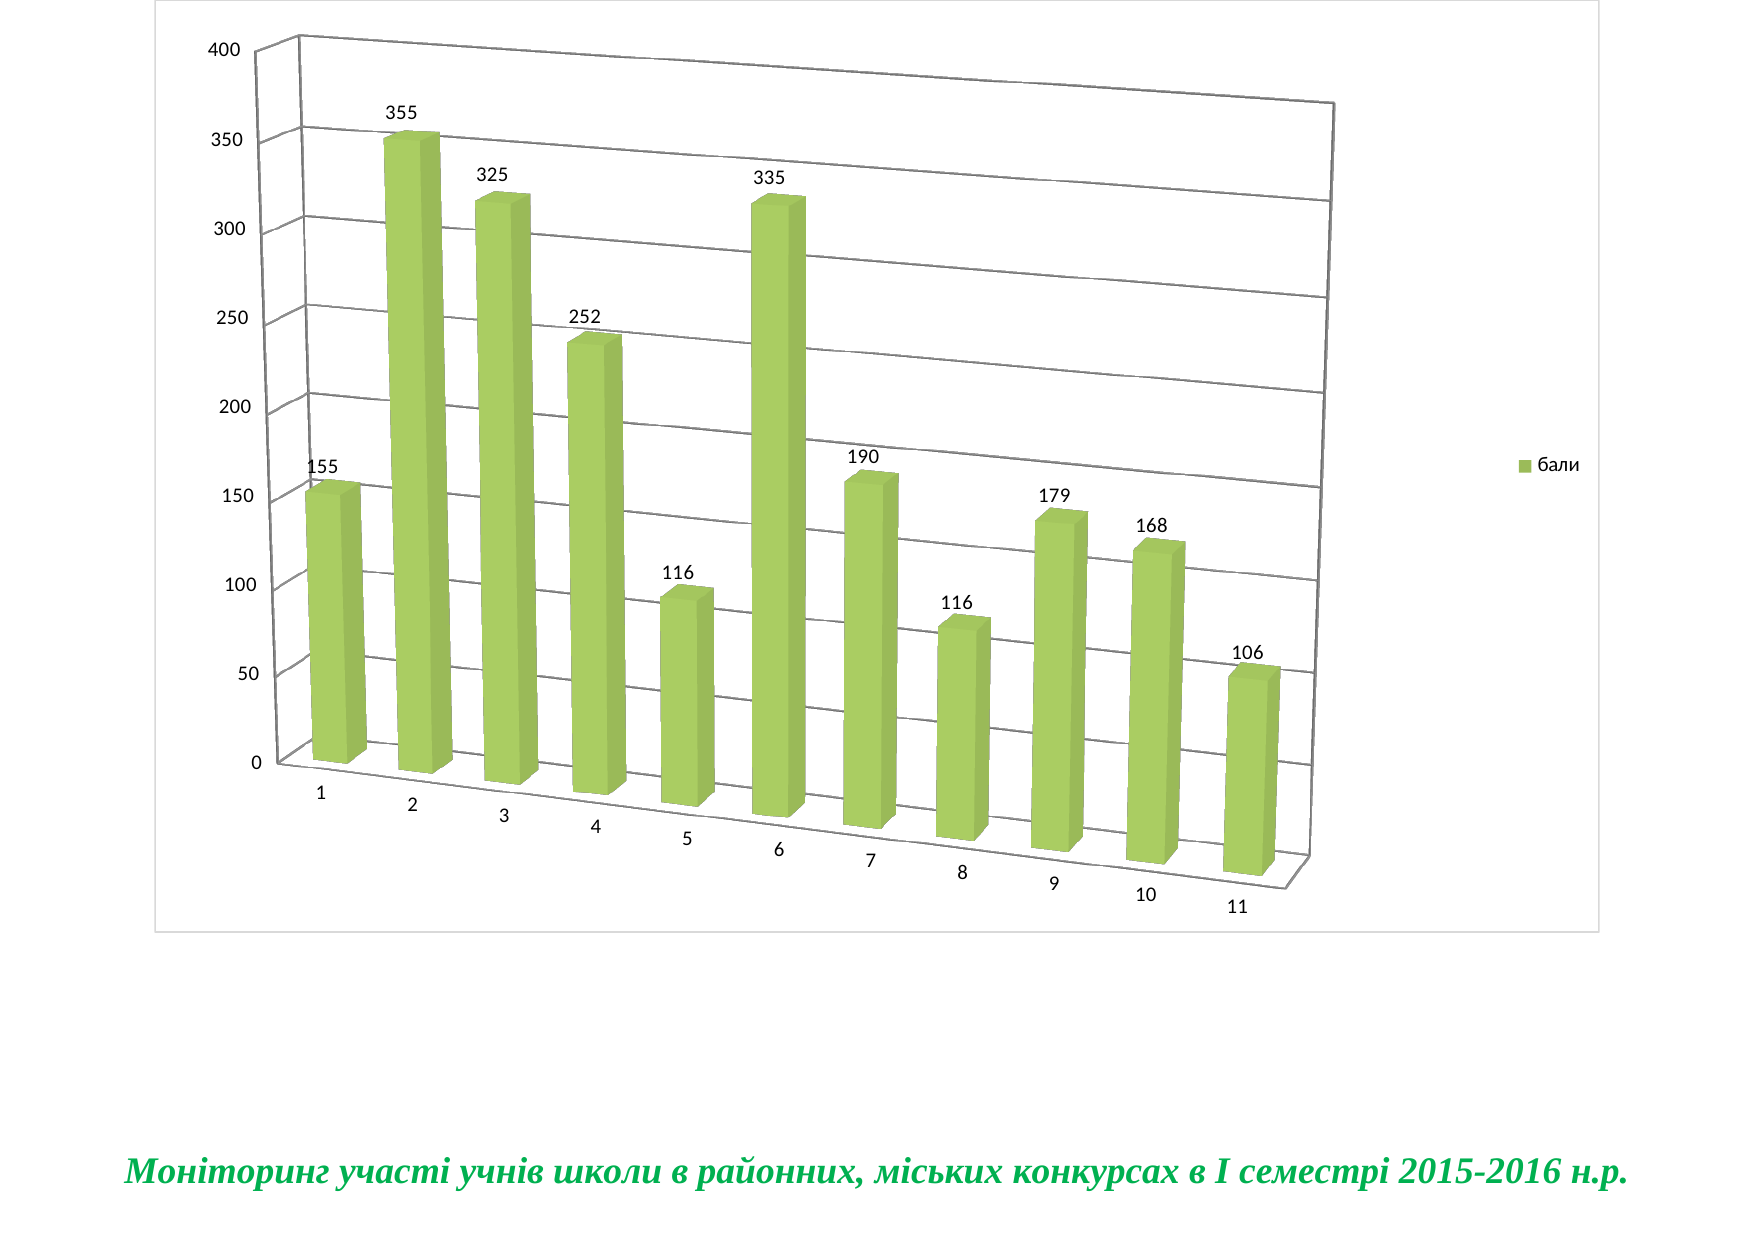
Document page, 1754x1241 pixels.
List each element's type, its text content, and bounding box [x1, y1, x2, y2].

text Моніторинг участі учнів школи в районних, міських конкурсах в І семестрі 2015-2016 н.р. [118, 1148, 1636, 1192]
